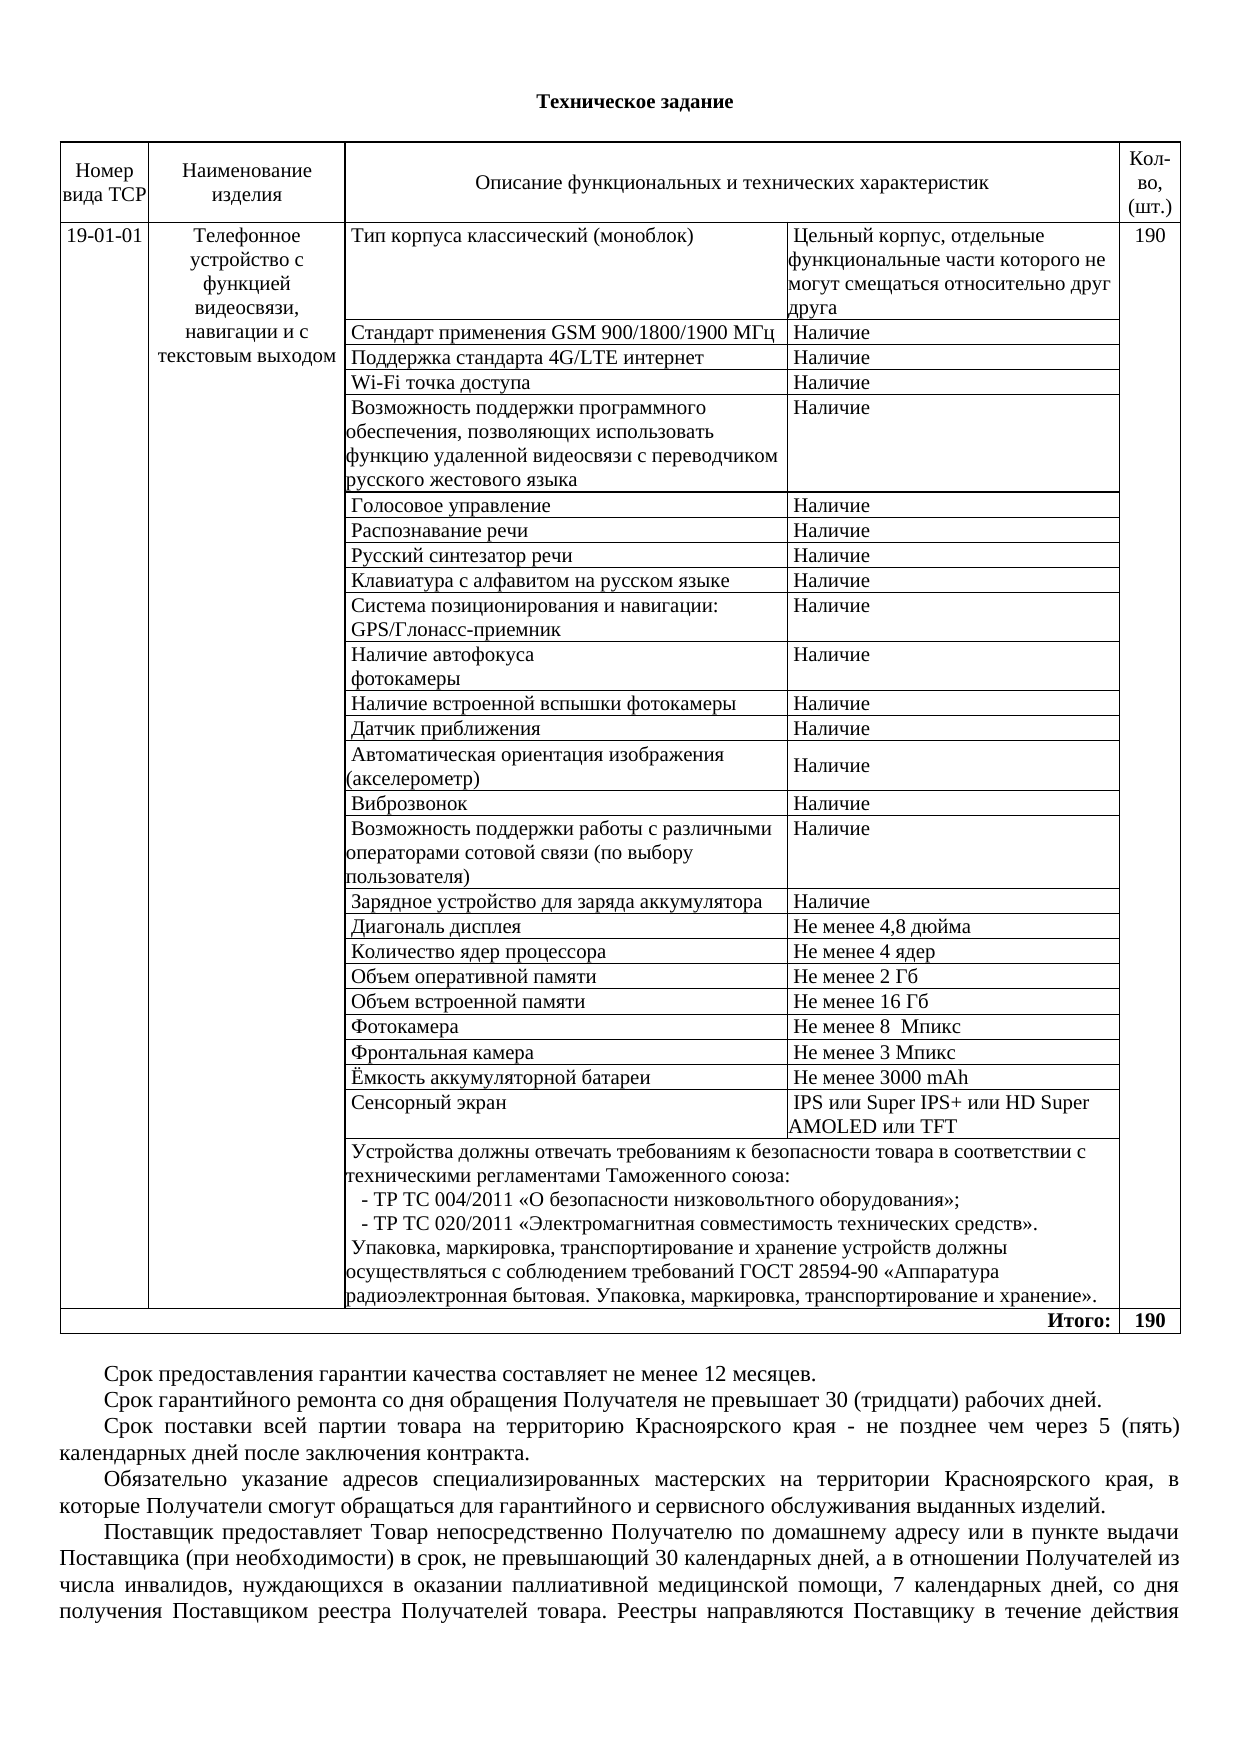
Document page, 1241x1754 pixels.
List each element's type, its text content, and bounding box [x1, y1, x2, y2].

text Срок гарантийного ремонта со дня обращения Получателя не превышает 30 (тридцати) рабочих дней. [59, 1386, 1181, 1413]
subtitle Техническое задание [89, 89, 1181, 113]
table_cell Датчик приближения [346, 716, 787, 740]
table_cell Наличие [788, 816, 1119, 888]
table_cell Наличие [788, 345, 1119, 369]
table_header Кол-во, (шт.) [1120, 143, 1180, 222]
table_cell Автоматическая ориентация изображения (акселерометр) [346, 741, 787, 789]
table_cell Не менее 3000 mAh [788, 1065, 1119, 1089]
table_cell Устройства должны отвечать требованиям к безопасности товара в соответствии с техническими регламентами Таможенного союза: - ТР ТС 004/2011 «О безопасности низковольтного оборудования»; - ТР ТС 020/2011 «Электромагнитная совместимость технических средств». Упаковка, маркировка, транспортирование и хранение устройств должны осуществляться с соблюдением требований ГОСТ 28594-90 «Аппаратура радиоэлектронная бытовая. Упаковка, маркировка, транспортирование и хранение». [346, 1139, 1119, 1307]
text Срок предоставления гарантии качества составляет не менее 12 месяцев. [59, 1360, 1181, 1386]
table_cell Наличие встроенной вспышки фотокамеры [346, 691, 787, 715]
table_cell Объем встроенной памяти [346, 989, 787, 1013]
table_header Наименование изделия [149, 143, 344, 222]
table_cell 190 [1120, 1309, 1180, 1332]
table_cell Наличие [788, 593, 1119, 641]
table_cell Наличие [788, 741, 1119, 789]
table_cell Система позиционирования и навигации: GPS/Глонасс-приемник [346, 593, 787, 641]
table_cell Наличие [788, 518, 1119, 542]
table_cell Количество ядер процессора [346, 939, 787, 963]
table_cell Цельный корпус, отдельные функциональные части которого не могут смещаться относительно друг друга [788, 223, 1119, 319]
table_header Описание функциональных и технических характеристик [346, 143, 1119, 222]
table_cell Итого: [61, 1309, 1119, 1332]
table_cell Наличие [788, 543, 1119, 567]
table_cell Сенсорный экран [346, 1090, 787, 1138]
table_cell Виброзвонок [346, 791, 787, 815]
table_cell Наличие [788, 320, 1119, 344]
table_cell 190 [1120, 223, 1180, 1307]
table_cell Объем оперативной памяти [346, 964, 787, 988]
table_cell Фотокамера [346, 1015, 787, 1038]
table_cell 19-01-01 [61, 223, 148, 1307]
table_cell Не менее 8 Мпикс [788, 1015, 1119, 1038]
table_cell Наличие [788, 889, 1119, 913]
table_cell Наличие [788, 395, 1119, 491]
table_cell Русский синтезатор речи [346, 543, 787, 567]
table_cell Наличие [788, 716, 1119, 740]
table_cell Зарядное устройство для заряда аккумулятора [346, 889, 787, 913]
text Срок поставки всей партии товара на территорию Красноярского края - не позднее чем через 5 (пять) календарных дней после заключения контракта. [59, 1413, 1181, 1465]
table_cell Наличие [788, 370, 1119, 394]
table_cell Не менее 16 Гб [788, 989, 1119, 1013]
table_cell Wi-Fi точка доступа [346, 370, 787, 394]
table_cell Наличие [788, 791, 1119, 815]
table_cell Диагональ дисплея [346, 914, 787, 938]
table_cell Наличие [788, 568, 1119, 592]
table_cell Распознавание речи [346, 518, 787, 542]
text Обязательно указание адресов специализированных мастерских на территории Красноярского края, в которые Получатели смогут обращаться для гарантийного и сервисного обслуживания выданных изделий. [59, 1465, 1181, 1518]
table_cell IPS или Super IPS+ или HD Super AMOLED или TFT [788, 1090, 1119, 1138]
table_cell Тип корпуса классический (моноблок) [346, 223, 787, 319]
table_cell Наличие автофокуса фотокамеры [346, 642, 787, 690]
table_cell Голосовое управление [346, 493, 787, 517]
table_cell Стандарт применения GSM 900/1800/1900 МГц [346, 320, 787, 344]
table_cell Фронтальная камера [346, 1040, 787, 1064]
table_cell Телефонное устройство с функцией видеосвязи, навигации и с текстовым выходом [149, 223, 344, 1307]
table_header Номер вида ТСР [61, 143, 148, 222]
table_cell Возможность поддержки программного обеспечения, позволяющих использовать функцию удаленной видеосвязи с переводчиком русского жестового языка [346, 395, 787, 491]
table_cell Не менее 2 Гб [788, 964, 1119, 988]
table_cell Наличие [788, 691, 1119, 715]
table_cell Наличие [788, 493, 1119, 517]
table_cell Не менее 4,8 дюйма [788, 914, 1119, 938]
table_cell Поддержка стандарта 4G/LTE интернет [346, 345, 787, 369]
table_cell Возможность поддержки работы с различными операторами сотовой связи (по выбору пользователя) [346, 816, 787, 888]
table_cell Клавиатура с алфавитом на русском языке [346, 568, 787, 592]
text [59, 1518, 1181, 1623]
table_cell Не менее 3 Мпикс [788, 1040, 1119, 1064]
table_cell Наличие [788, 642, 1119, 690]
table_cell Ёмкость аккумуляторной батареи [346, 1065, 787, 1089]
table_cell Не менее 4 ядер [788, 939, 1119, 963]
